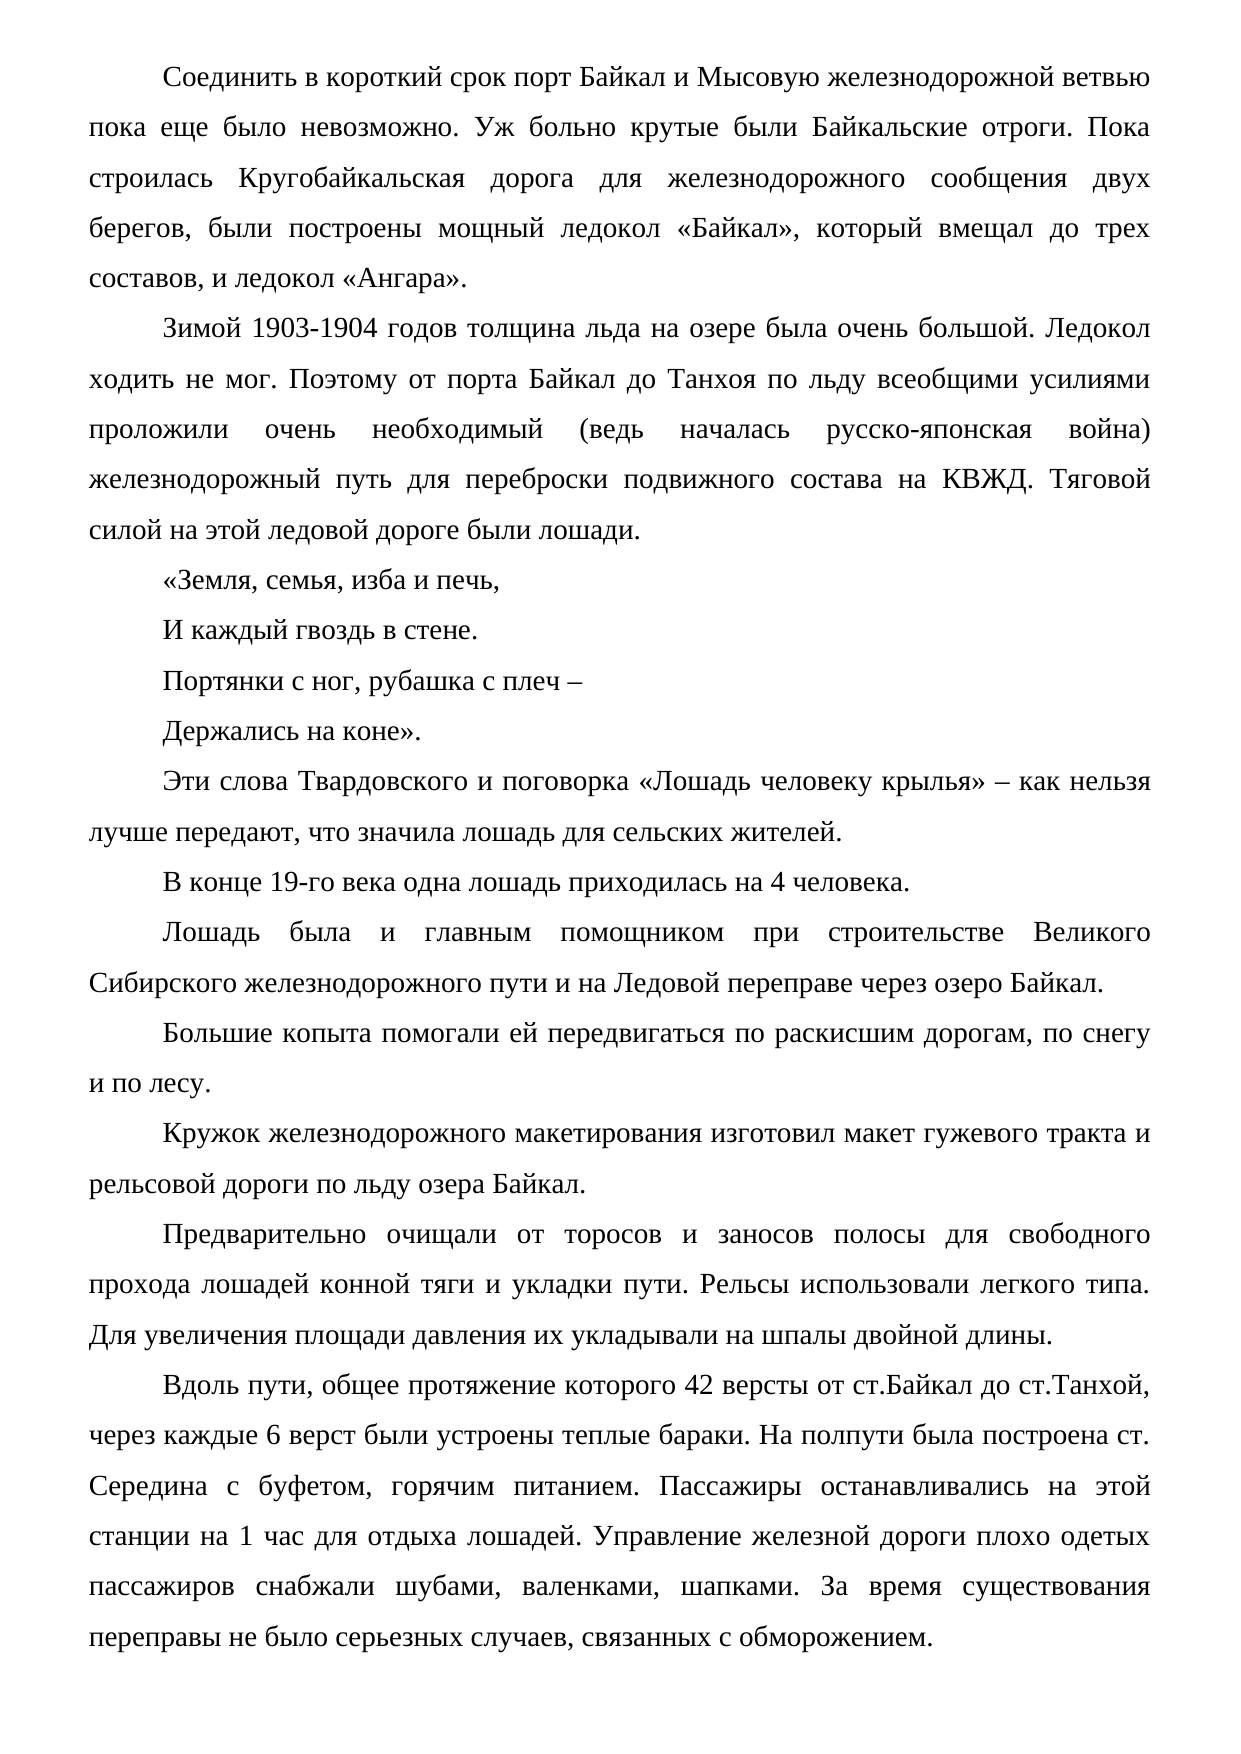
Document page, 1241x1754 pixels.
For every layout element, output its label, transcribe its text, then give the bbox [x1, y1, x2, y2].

text Вдоль пути, общее протяжение которого 42 версты от ст.Байкал до ст.Танхой, через каждые 6 верст были устроены теплые бараки. На полпути была построена ст. Середина с буфетом, горячим питанием. Пассажиры останавливались на этой станции на 1 час для отдыха лошадей. Управление железной дороги плохо одетых пассажиров снабжали шубами, валенками, шапками. За время существования переправы не было серьезных случаев, связанных с обморожением. [89, 1367, 1152, 1652]
text Держались на коне». [89, 713, 1152, 747]
text Лошадь была и главным помощником при строительстве Великого Сибирского железнодорожного пути и на Ледовой переправе через озеро Байкал. [89, 914, 1152, 998]
text Большие копыта помогали ей передвигаться по раскисшим дорогам, по снегу и по лесу. [89, 1015, 1152, 1099]
text Предварительно очищали от торосов и заносов полосы для свободного прохода лошадей конной тяги и укладки пути. Рельсы использовали легкого типа. Для увеличения площади давления их укладывали на шпалы двойной длины. [89, 1216, 1152, 1350]
text И каждый гвоздь в стене. [89, 612, 1152, 646]
text Кружок железнодорожного макетирования изготовил макет гужевого тракта и рельсовой дороги по льду озера Байкал. [89, 1116, 1152, 1199]
text Соединить в короткий срок порт Байкал и Мысовую железнодорожной ветвью пока еще было невозможно. Уж больно крутые были Байкальские отроги. Пока строилась Кругобайкальская дорога для железнодорожного сообщения двух берегов, были построены мощный ледокол «Байкал», который вмещал до трех составов, и ледокол «Ангара». [89, 59, 1152, 294]
text Эти слова Твардовского и поговорка «Лошадь человеку крылья» – как нельзя лучше передают, что значила лошадь для сельских жителей. [89, 763, 1152, 847]
text Зимой 1903-1904 годов толщина льда на озере была очень большой. Ледокол ходить не мог. Поэтому от порта Байкал до Танхоя по льду всеобщими усилиями проложили очень необходимый (ведь началась русско-японская война) железнодорожный путь для переброски подвижного состава на КВЖД. Тяговой силой на этой ледовой дороге были лошади. [89, 311, 1152, 545]
text Портянки с ног, рубашка с плеч – [89, 663, 1152, 696]
text В конце 19-го века одна лошадь приходилась на 4 человека. [89, 864, 1152, 898]
text «Земля, семья, изба и печь, [89, 562, 1152, 596]
